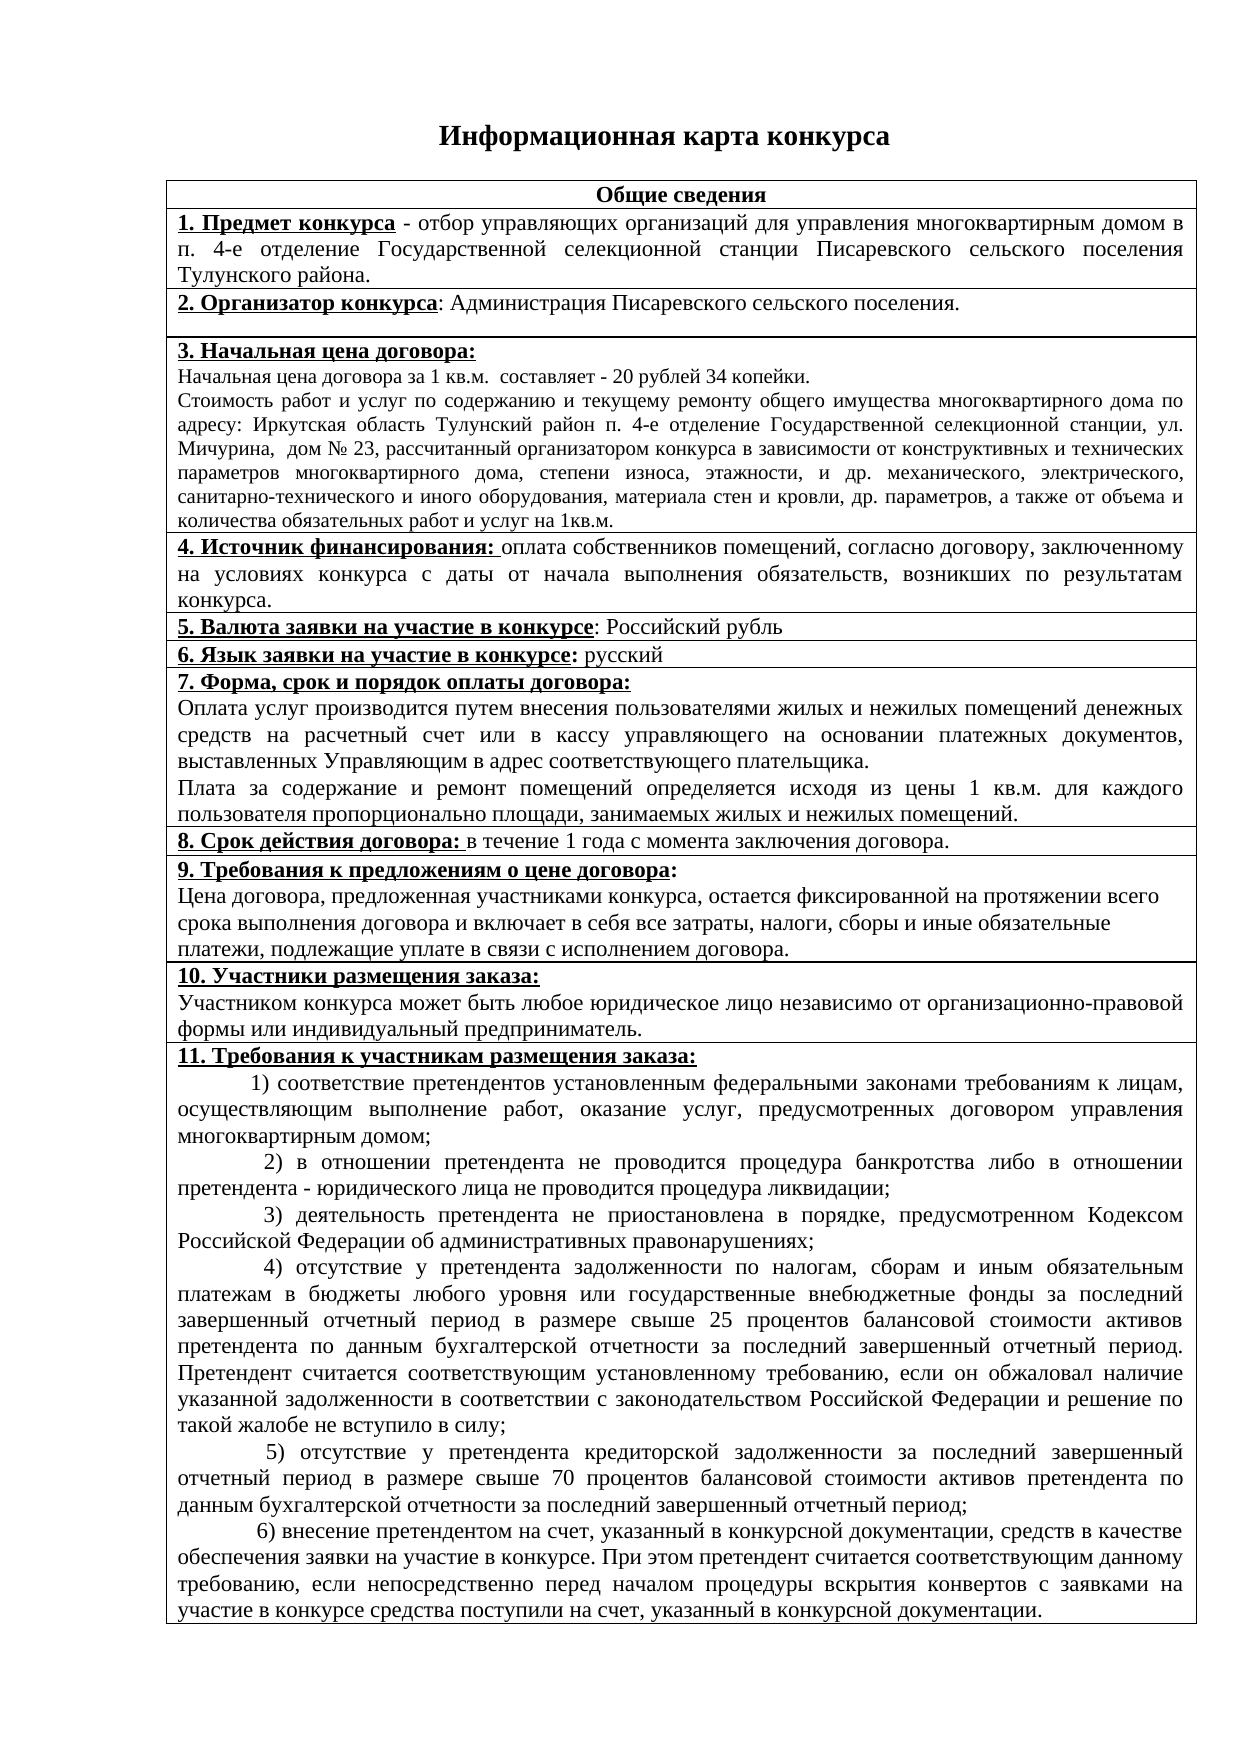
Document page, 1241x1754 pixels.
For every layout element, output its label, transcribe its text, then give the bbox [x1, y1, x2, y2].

table_cell 8. Срок действия договора: в течение 1 года с момента заключения договора. [167, 827, 1196, 855]
table_cell 7. Форма, срок и порядок оплаты договора: Оплата услуг производится путем внесения пользователями жилых и нежилых помещений денежных средств на расчетный счет или в кассу управляющего на основании платежных документов, выставленных Управляющим в адрес соответствующего плательщика. Плата за содержание и ремонт помещений определяется исходя из цены 1 кв.м. для каждого пользователя пропорционально площади, занимаемых жилых и нежилых помещений. [167, 668, 1196, 826]
table_cell 2. Организатор конкурса: Администрация Писаревского сельского поселения. [167, 289, 1196, 336]
table_cell 4. Источник финансирования: оплата собственников помещений, согласно договору, заключенному на условиях конкурса с даты от начала выполнения обязательств, возникших по результатам конкурса. [167, 533, 1196, 612]
table_cell 11. Требования к участникам размещения заказа: 1) соответствие претендентов установленным федеральными законами требованиям к лицам, осуществляющим выполнение работ, оказание услуг, предусмотренных договором управления многоквартирным домом; 2) в отношении претендента не проводится процедура банкротства либо в отношении претендента - юридического лица не проводится процедура ликвидации; 3) деятельность претендента не приостановлена в порядке, предусмотренном Кодексом Российской Федерации об административных правонарушениях; 4) отсутствие у претендента задолженности по налогам, сборам и иным обязательным платежам в бюджеты любого уровня или государственные внебюджетные фонды за последний завершенный отчетный период в размере свыше 25 процентов балансовой стоимости активов претендента по данным бухгалтерской отчетности за последний завершенный отчетный период. Претендент считается соответствующим установленному требованию, если он обжаловал наличие указанной задолженности в соответствии с законодательством Российской Федерации и решение по такой жалобе не вступило в силу; 5) отсутствие у претендента кредиторской задолженности за последний завершенный отчетный период в размере свыше 70 процентов балансовой стоимости активов претендента по данным бухгалтерской отчетности за последний завершенный отчетный период; 6) внесение претендентом на счет, указанный в конкурсной документации, средств в качестве обеспечения заявки на участие в конкурсе. При этом претендент считается соответствующим данному требованию, если непосредственно перед началом процедуры вскрытия конвертов с заявками на участие в конкурсе средства поступили на счет, указанный в конкурсной документации. [167, 1043, 1196, 1622]
table_header Общие сведения [167, 181, 1196, 208]
table_cell 5. Валюта заявки на участие в конкурсе: Российский рубль [167, 613, 1196, 640]
table_cell 1. Предмет конкурса - отбор управляющих организаций для управления многоквартирным домом в п. 4-е отделение Государственной селекционной станции Писаревского сельского поселения Тулунского района. [167, 209, 1196, 288]
table_cell 6. Язык заявки на участие в конкурсе: русский [167, 641, 1196, 667]
text Информационная карта конкурса [177, 118, 1152, 152]
table_cell 10. Участники размещения заказа: Участником конкурса может быть любое юридическое лицо независимо от организационно-правовой формы или индивидуальный предприниматель. [167, 963, 1196, 1042]
table_cell 3. Начальная цена договора: Начальная цена договора за 1 кв.м. составляет - 20 рублей 34 копейки. Стоимость работ и услуг по содержанию и текущему ремонту общего имущества многоквартирного дома по адресу: Иркутская область Тулунский район п. 4-е отделение Государственной селекционной станции, ул. Мичурина, дом № 23, рассчитанный организатором конкурса в зависимости от конструктивных и технических параметров многоквартирного дома, степени износа, этажности, и др. механического, электрического, санитарно-технического и иного оборудования, материала стен и кровли, др. параметров, а также от объема и количества обязательных работ и услуг на 1кв.м. [167, 338, 1196, 532]
table_cell 9. Требования к предложениям о цене договора: Цена договора, предложенная участниками конкурса, остается фиксированной на протяжении всего срока выполнения договора и включает в себя все затраты, налоги, сборы и иные обязательные платежи, подлежащие уплате в связи с исполнением договора. [167, 856, 1196, 961]
